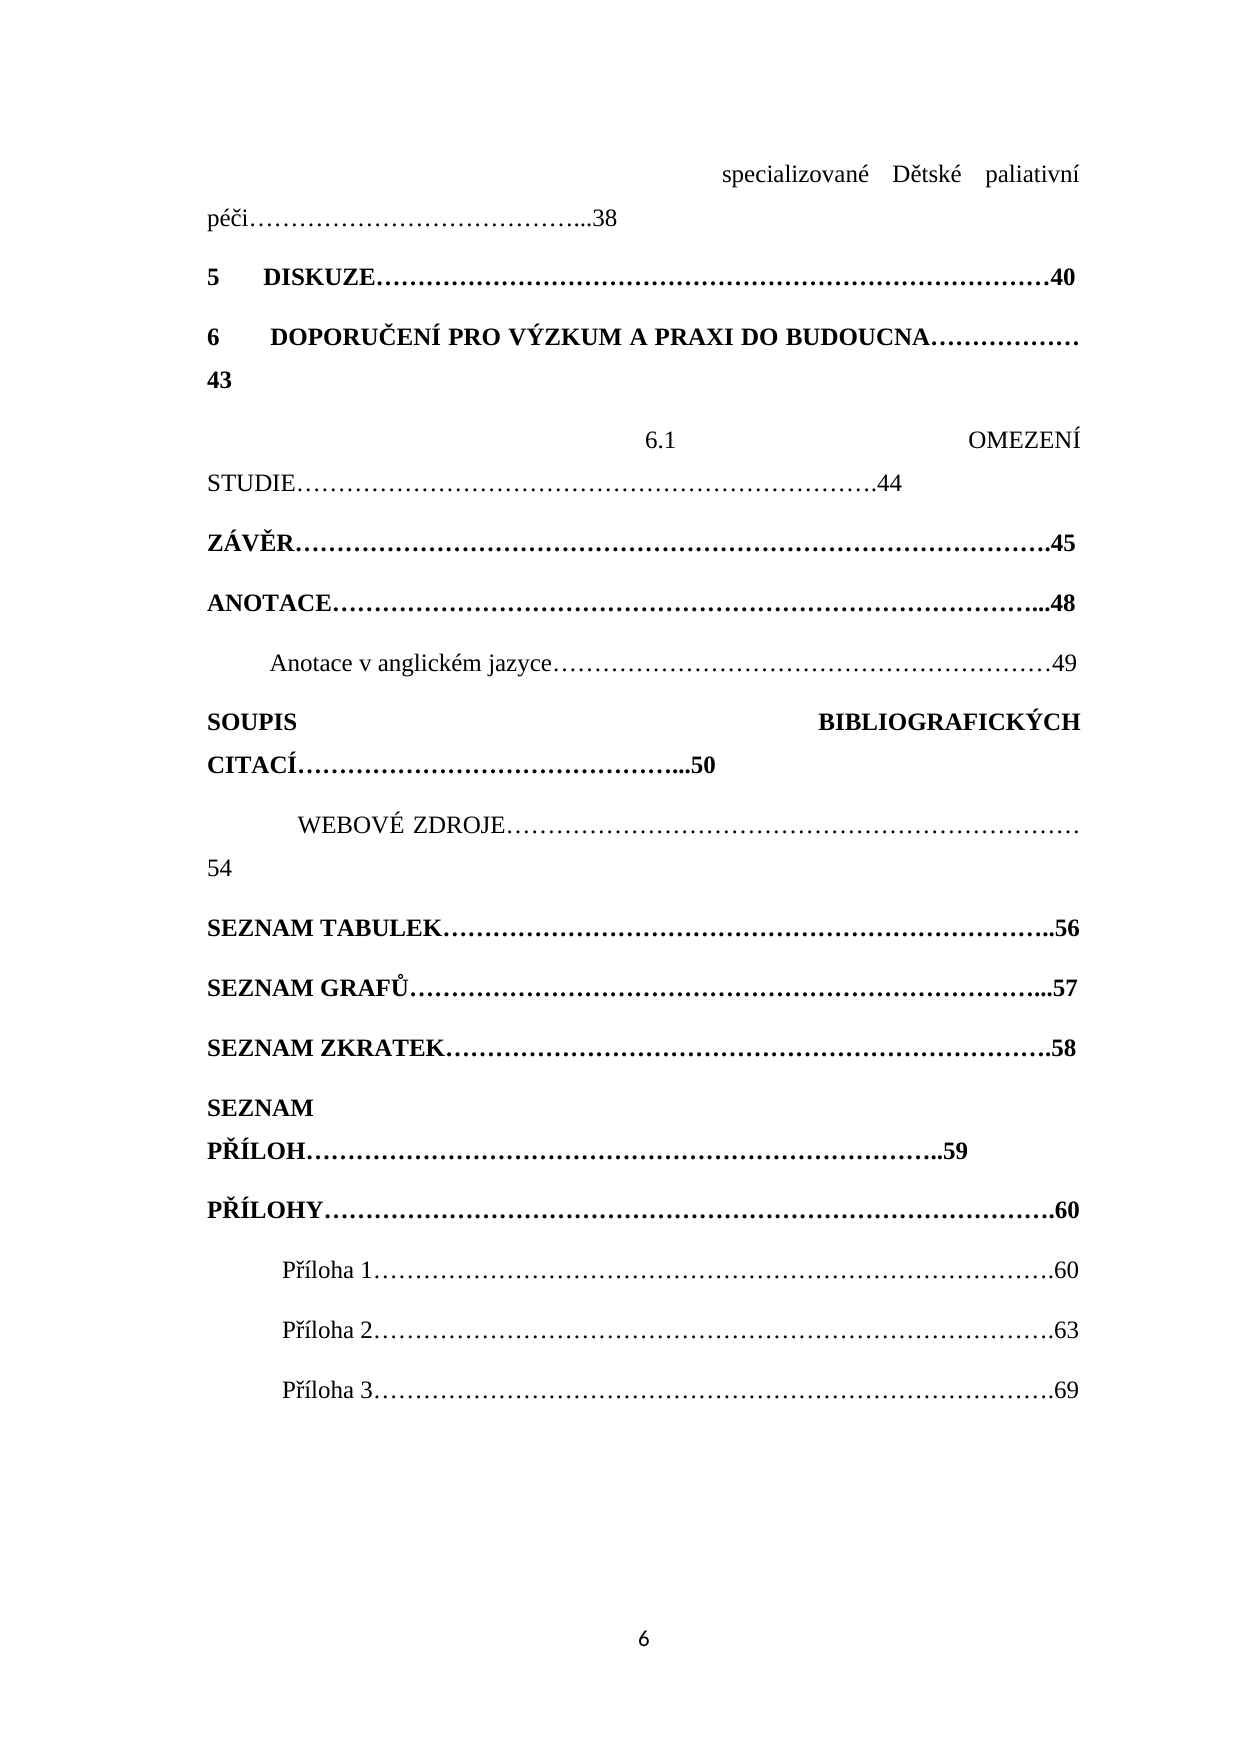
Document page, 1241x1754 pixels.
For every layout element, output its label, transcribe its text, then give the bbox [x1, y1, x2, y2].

text Příloha 2……………………………………………………………………….63 [207, 1315, 1081, 1344]
text SEZNAM ZKRATEK……………………………………………………………….58 [207, 1033, 1081, 1062]
text 6 DOPORUČENÍ PRO VÝZKUM A PRAXI DO BUDOUCNA………………43 [207, 322, 1081, 394]
text Příloha 3……………………………………………………………………….69 [207, 1375, 1081, 1404]
text Anotace v anglickém jazyce……………………………………………………49 [207, 648, 1081, 676]
text ANOTACE…………………………………………………………………………...48 [207, 588, 1081, 617]
text ZÁVĚR……………………………………………………………………………….45 [207, 528, 1081, 557]
text PŘÍLOHY…………………………………………………………………………….60 [207, 1196, 1081, 1224]
text WEBOVÉ ZDROJE……………………………………………………………54 [207, 810, 1081, 882]
text 6.1 OMEZENÍ STUDIE…………………………………………………………….44 [207, 425, 1081, 497]
list DISKUZE………………………………………………………………………40 [207, 262, 1081, 291]
text specializované Dětské paliativní péči…………………………………...38 [207, 159, 1081, 231]
text SEZNAM PŘÍLOH…………………………………………………………………..59 [207, 1093, 1081, 1164]
text SEZNAM GRAFŮ…………………………………………………………………...57 [207, 973, 1081, 1002]
text SEZNAM TABULEK………………………………………………………………..56 [207, 913, 1081, 942]
text SOUPIS BIBLIOGRAFICKÝCH CITACÍ………………………………………...50 [207, 707, 1081, 779]
text Příloha 1……………………………………………………………………….60 [207, 1255, 1081, 1284]
